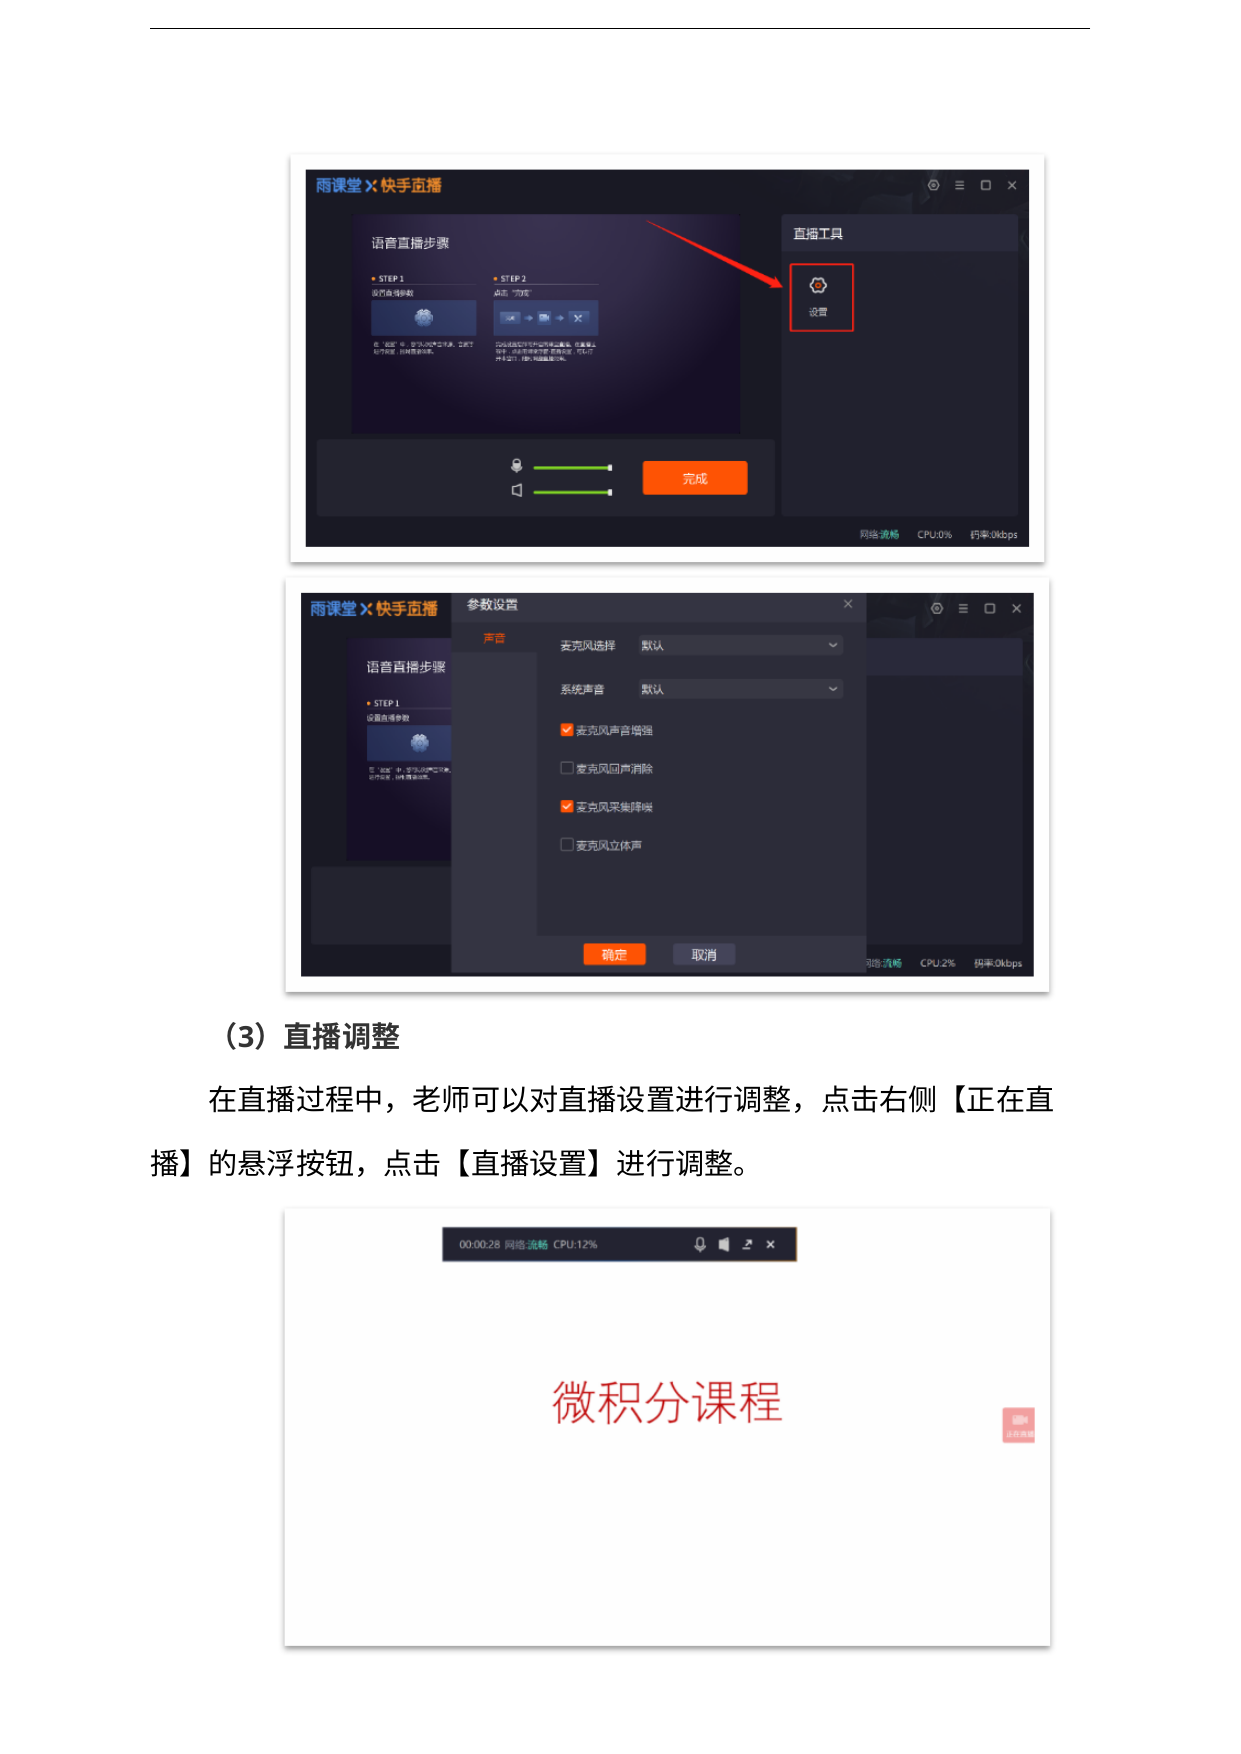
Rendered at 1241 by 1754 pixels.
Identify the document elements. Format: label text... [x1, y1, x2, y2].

picture [277, 1203, 1059, 1657]
subtitle （3）直播调整 [150, 1013, 1090, 1056]
picture [278, 150, 1058, 1003]
text 在直播过程中，老师可以对直播设置进行调整，点击右侧【正在直播】的悬浮按钮，点击【直播设置】进行调整。 [150, 1077, 1090, 1183]
